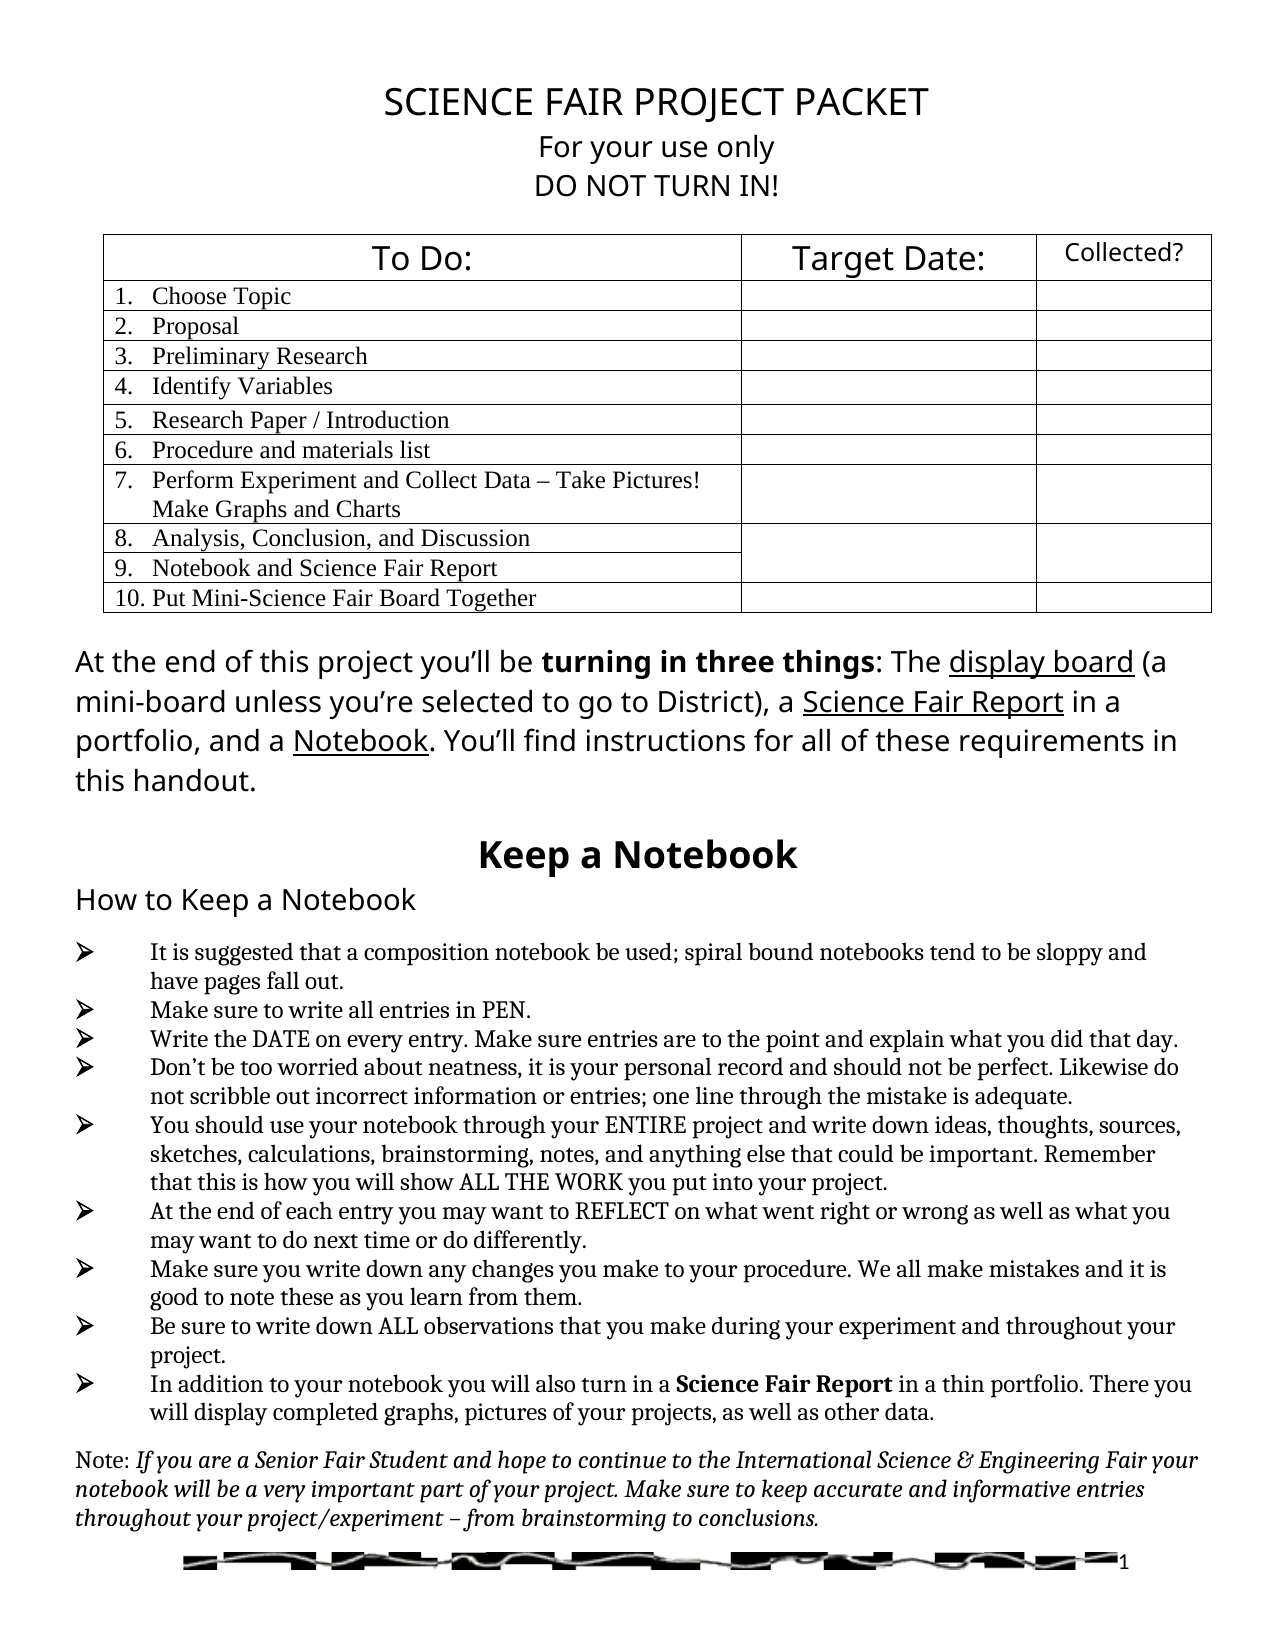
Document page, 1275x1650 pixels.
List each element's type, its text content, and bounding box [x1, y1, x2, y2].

table_cell [1037, 405, 1211, 434]
table_cell [1037, 524, 1211, 582]
table_header To Do: [104, 235, 741, 280]
table_cell Analysis, Conclusion, and Discussion [104, 524, 741, 552]
table_cell [742, 435, 1036, 464]
text SCIENCE FAIR PROJECT PACKET [112, 75, 1200, 126]
text How to Keep a Notebook [75, 879, 1200, 919]
table_header Target Date: [742, 235, 1036, 280]
table_cell Proposal [104, 311, 741, 340]
list In addition to your notebook you will also turn in a Science Fair Report in a thin portfolio. There you will display completed graphs, pictures of your projects, as well as other data. [75, 1369, 1200, 1427]
table_cell [742, 341, 1036, 370]
table_cell [742, 281, 1036, 310]
table_cell [1037, 583, 1211, 612]
text Keep a Notebook [75, 828, 1200, 879]
list Don’t be too worried about neatness, it is your personal record and should not be perfect. Likewise do not scribble out incorrect information or entries; one line through the mistake is adequate. [75, 1053, 1200, 1111]
table_cell Identify Variables [104, 371, 741, 404]
text For your use only [112, 126, 1200, 166]
table_cell Procedure and materials list [104, 435, 741, 464]
table_cell [742, 405, 1036, 434]
list Be sure to write down ALL observations that you make during your experiment and throughout your project. [75, 1312, 1200, 1369]
list Write the DATE on every entry. Make sure entries are to the point and explain what you did that day. [75, 1024, 1200, 1053]
table_cell [1037, 465, 1211, 522]
text Note: If you are a Senior Fair Student and hope to continue to the International Science & Engineering Fair your notebook will be a very important part of your project. Make sure to keep accurate and informative entries throughout your project/experiment – from brainstorming to conclusions. [75, 1446, 1200, 1532]
table_cell Preliminary Research [104, 341, 741, 370]
list Make sure to write all entries in PEN. [75, 996, 1200, 1024]
table_cell [742, 465, 1036, 522]
table_header Collected? [1037, 235, 1211, 280]
list At the end of each entry you may want to REFLECT on what went right or wrong as well as what you may want to do next time or do differently. [75, 1197, 1200, 1254]
picture [183, 1552, 1118, 1570]
table_cell [1037, 435, 1211, 464]
table_cell [1037, 311, 1211, 340]
table_cell Research Paper / Introduction [104, 405, 741, 434]
list Make sure you write down any changes you make to your procedure. We all make mistakes and it is good to note these as you learn from them. [75, 1254, 1200, 1312]
text DO NOT TURN IN! [112, 166, 1200, 205]
text At the end of this project you’ll be turning in three things: The display board (a mini-board unless you’re selected to go to District), a Science Fair Report in a portfolio, and a Notebook. You’ll find instructions for all of these requirements in this handout. [75, 641, 1200, 800]
table_cell [1037, 371, 1211, 404]
table_cell Perform Experiment and Collect Data – Take Pictures! Make Graphs and Charts [104, 465, 741, 522]
table_cell [742, 583, 1036, 612]
list It is suggested that a composition notebook be used; spiral bound notebooks tend to be sloppy and have pages fall out. [75, 938, 1200, 996]
table_cell Choose Topic [104, 281, 741, 310]
table_cell [742, 371, 1036, 404]
table_cell [742, 311, 1036, 340]
table_cell Notebook and Science Fair Report [104, 553, 741, 582]
table_cell [1037, 281, 1211, 310]
table_cell [742, 524, 1036, 582]
list You should use your notebook through your ENTIRE project and write down ideas, thoughts, sources, sketches, calculations, brainstorming, notes, and anything else that could be important. Remember that this is how you will show ALL THE WORK you put into your project. [75, 1111, 1200, 1197]
table_cell [1037, 341, 1211, 370]
table_cell Put Mini-Science Fair Board Together [104, 583, 741, 612]
